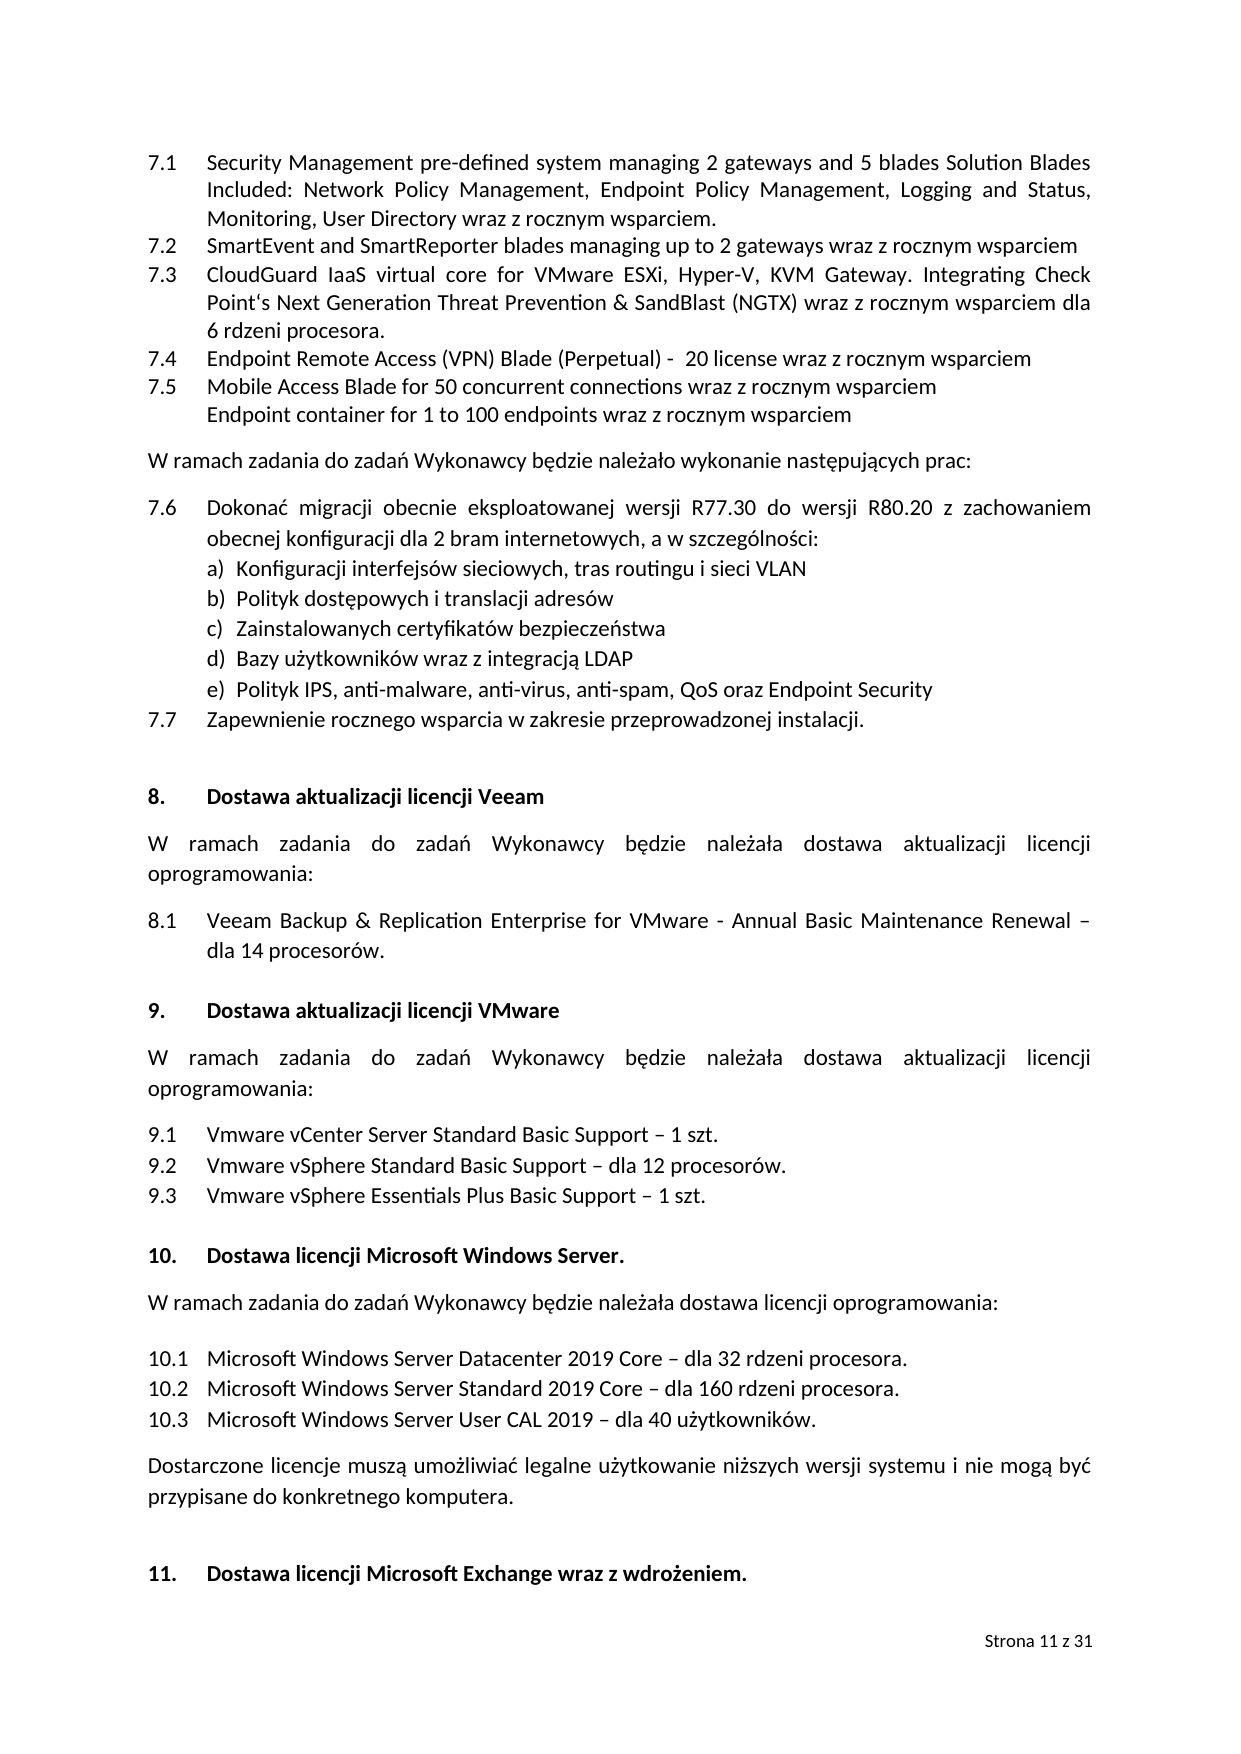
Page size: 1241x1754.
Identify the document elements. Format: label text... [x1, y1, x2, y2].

text W ramach zadania do zadań Wykonawcy będzie należała dostawa licencji oprogramowania: [148, 1288, 1093, 1316]
list Security Management pre-defined system managing 2 gateways and 5 blades Solution Blades Included: Network Policy Management, Endpoint Policy Management, Logging and Status, Monitoring, User Directory wraz z rocznym wsparciem. [148, 148, 1093, 232]
list SmartEvent and SmartReporter blades managing up to 2 gateways wraz z rocznym wsparciem [148, 232, 1093, 260]
list Dostawa aktualizacji licencji VMware [148, 997, 1093, 1025]
list Vmware vSphere Standard Basic Support – dla 12 procesorów. [148, 1151, 1093, 1179]
text Endpoint container for 1 to 100 endpoints wraz z rocznym wsparciem [148, 400, 1093, 428]
list Vmware vSphere Essentials Plus Basic Support – 1 szt. [148, 1181, 1093, 1209]
text W ramach zadania do zadań Wykonawcy będzie należała dostawa aktualizacji licencji oprogramowania: [148, 1043, 1093, 1102]
list Zapewnienie rocznego wsparcia w zakresie przeprowadzonej instalacji. [148, 705, 1093, 733]
text Dostarczone licencje muszą umożliwiać legalne użytkowanie niższych wersji systemu i nie mogą być przypisane do konkretnego komputera. [148, 1452, 1093, 1510]
list Endpoint Remote Access (VPN) Blade (Perpetual) - 20 license wraz z rocznym wsparciem [148, 344, 1093, 372]
list Konfiguracji interfejsów sieciowych, tras routingu i sieci VLAN [207, 554, 1093, 582]
list Polityk IPS, anti-malware, anti-virus, anti-spam, QoS oraz Endpoint Security [207, 675, 1093, 703]
list Microsoft Windows Server User CAL 2019 – dla 40 użytkowników. [148, 1405, 1093, 1433]
list Veeam Backup & Replication Enterprise for VMware - Annual Basic Maintenance Renewal – dla 14 procesorów. [148, 906, 1093, 964]
list Mobile Access Blade for 50 concurrent connections wraz z rocznym wsparciem [148, 372, 1093, 400]
list Bazy użytkowników wraz z integracją LDAP [207, 644, 1093, 673]
list Dostawa licencji Microsoft Exchange wraz z wdrożeniem. [148, 1559, 1093, 1587]
text W ramach zadania do zadań Wykonawcy będzie należała dostawa aktualizacji licencji oprogramowania: [148, 829, 1093, 887]
list Zainstalowanych certyfikatów bezpieczeństwa [207, 614, 1093, 642]
list Dokonać migracji obecnie eksploatowanej wersji R77.30 do wersji R80.20 z zachowaniem obecnej konfiguracji dla 2 bram internetowych, a w szczególności: [148, 493, 1093, 552]
list Polityk dostępowych i translacji adresów [207, 584, 1093, 612]
list Microsoft Windows Server Datacenter 2019 Core – dla 32 rdzeni procesora. [148, 1344, 1093, 1372]
list CloudGuard IaaS virtual core for VMware ESXi, Hyper-V, KVM Gateway. Integrating Check Point‘s Next Generation Threat Prevention & SandBlast (NGTX) wraz z rocznym wsparciem dla 6 rdzeni procesora. [148, 260, 1093, 344]
text W ramach zadania do zadań Wykonawcy będzie należało wykonanie następujących prac: [148, 447, 1093, 475]
list Vmware vCenter Server Standard Basic Support – 1 szt. [148, 1121, 1093, 1149]
list Dostawa licencji Microsoft Windows Server. [148, 1241, 1093, 1269]
list Microsoft Windows Server Standard 2019 Core – dla 160 rdzeni procesora. [148, 1374, 1093, 1403]
list Dostawa aktualizacji licencji Veeam [148, 782, 1093, 810]
